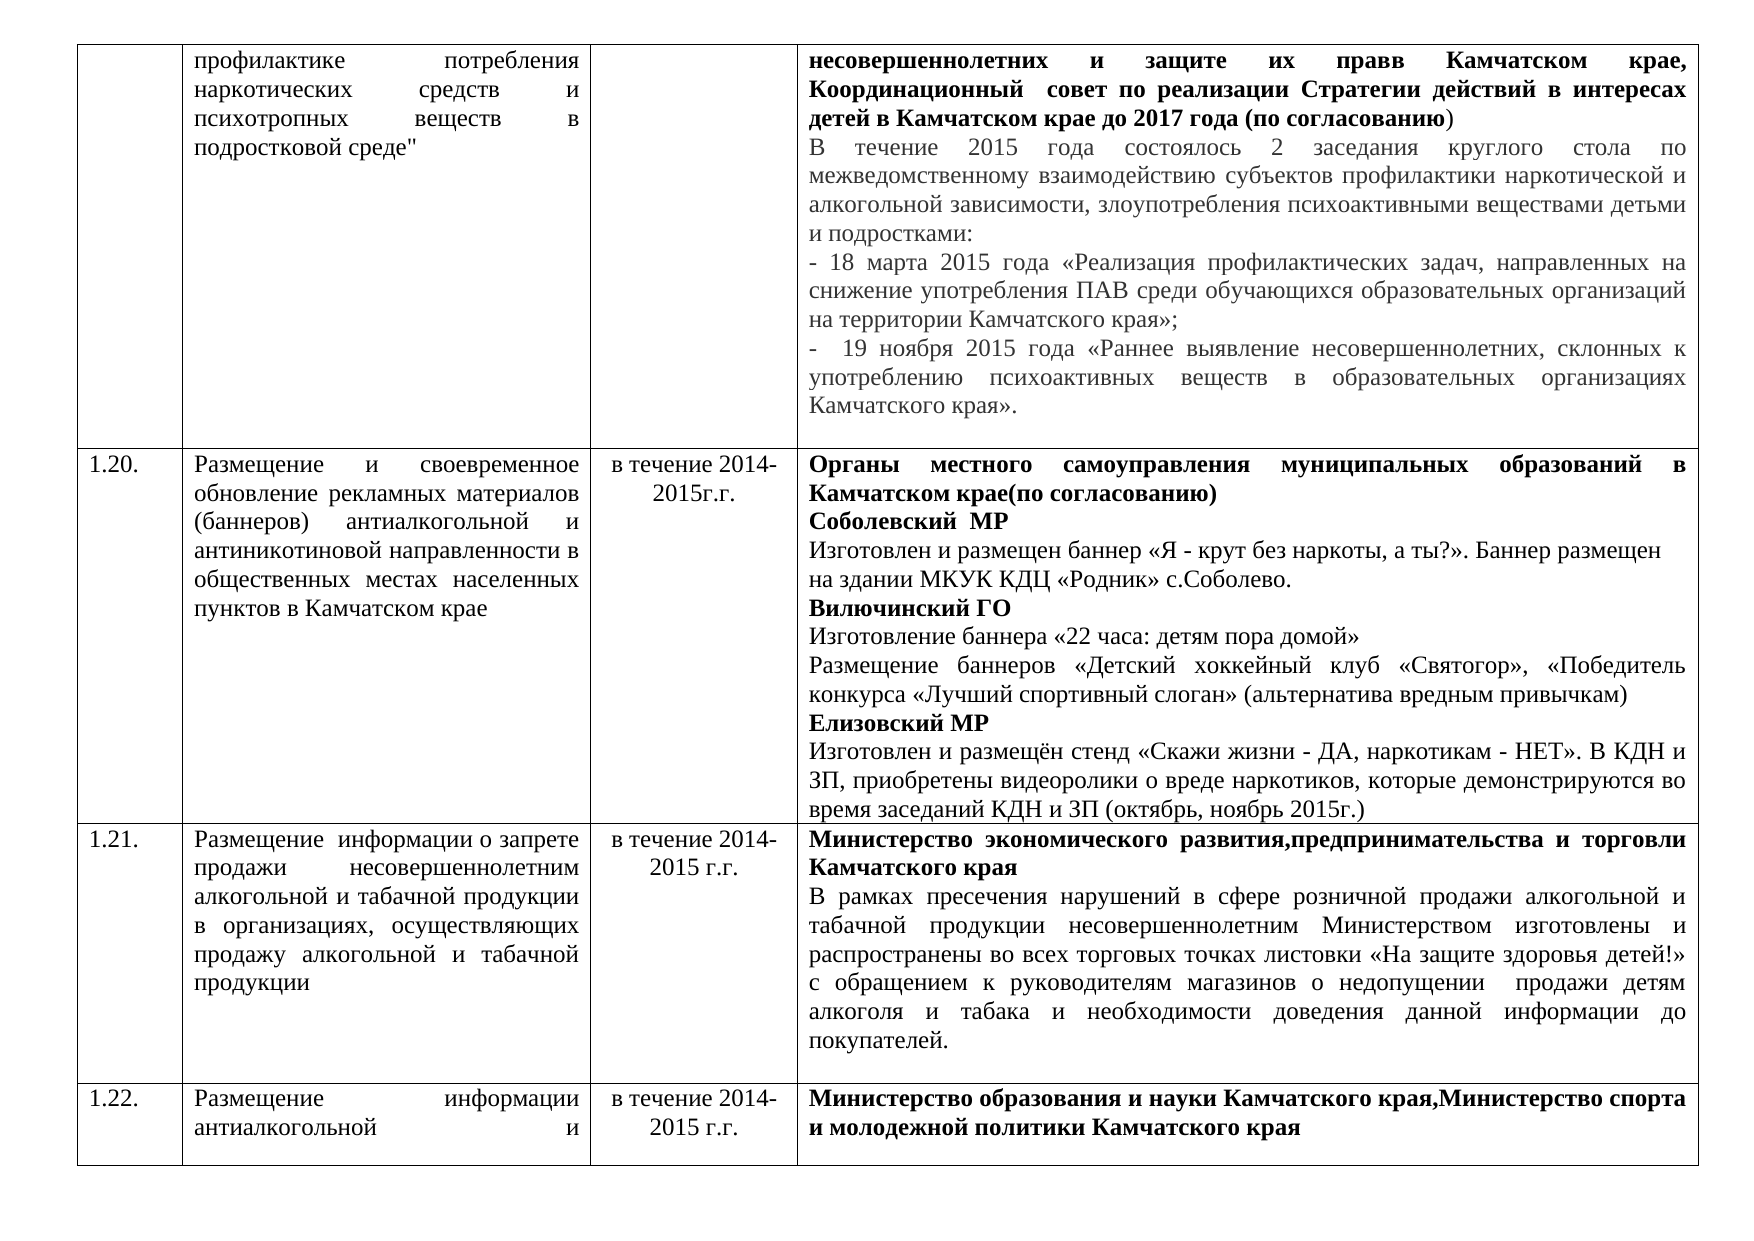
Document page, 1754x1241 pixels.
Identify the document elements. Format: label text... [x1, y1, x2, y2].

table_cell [798, 1084, 1698, 1165]
table_cell Размещение и своевременное обновление рекламных материалов (баннеров) антиалкогольной и антиникотиновой направленности в общественных местах населенных пунктов в Камчатском крае [183, 449, 590, 823]
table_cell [591, 45, 797, 448]
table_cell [591, 1084, 797, 1165]
table_cell [78, 45, 182, 448]
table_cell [798, 45, 1698, 448]
table_cell в течение 2014-2015г.г. [591, 449, 797, 823]
table_cell в течение 2014-2015 г.г. [591, 824, 797, 1082]
table_cell [78, 1084, 182, 1165]
table_cell Органы местного самоуправления муниципальных образований в Камчатском крае(по согласованию) Соболевский МР Изготовлен и размещен баннер «Я - крут без наркоты, а ты?». Баннер размещен на здании МКУК КДЦ «Родник» с.Соболево. Вилючинский ГО Изготовление баннера «22 часа: детям пора домой» Размещение баннеров «Детский хоккейный клуб «Святогор», «Победитель конкурса «Лучший спортивный слоган» (альтернатива вредным привычкам) Елизовский МР Изготовлен и размещён стенд «Скажи жизни - ДА, наркотикам - НЕТ». В КДН и ЗП, приобретены видеоролики о вреде наркотиков, которые демонстрируются во время заседаний КДН и ЗП (октябрь, ноябрь 2015г.) [798, 449, 1698, 823]
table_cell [183, 1084, 590, 1165]
table_cell Размещение информации о запрете продажи несовершеннолетним алкогольной и табачной продукции в организациях, осуществляющих продажу алкогольной и табачной продукции [183, 824, 590, 1082]
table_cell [183, 45, 590, 448]
table_cell [78, 824, 182, 1082]
table_cell [78, 449, 182, 823]
table_cell Министерство экономического развития,предпринимательства и торговли Камчатского края В рамках пресечения нарушений в сфере розничной продажи алкогольной и табачной продукции несовершеннолетним Министерством изготовлены и распространены во всех торговых точках листовки «На защите здоровья детей!» с обращением к руководителям магазинов о недопущении продажи детям алкоголя и табака и необходимости доведения данной информации до покупателей. [798, 824, 1698, 1082]
